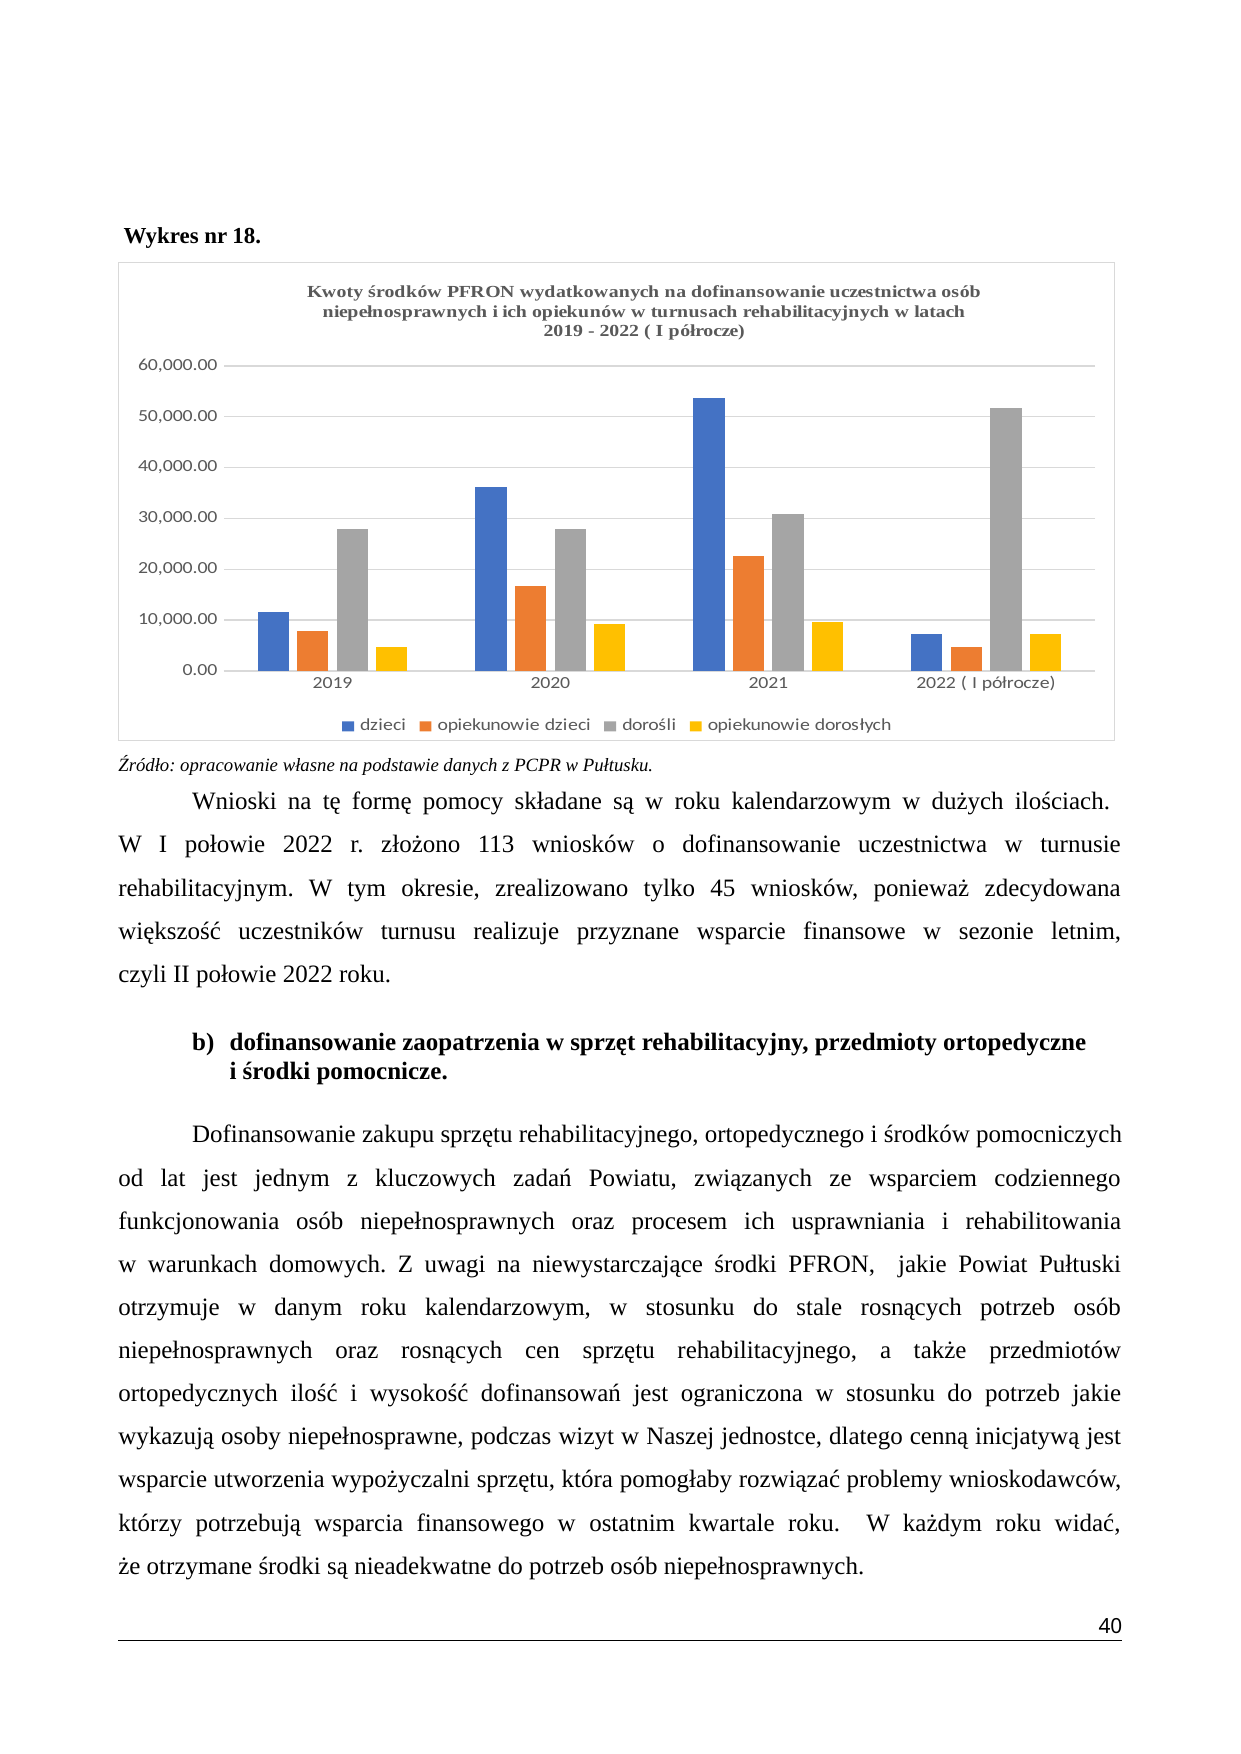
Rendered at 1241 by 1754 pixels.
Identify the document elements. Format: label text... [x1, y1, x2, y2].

text Dofinansowanie zakupu sprzętu rehabilitacyjnego, ortopedycznego i środków pomocniczych od lat jest jednym z kluczowych zadań Powiatu, związanych ze wsparciem codziennego funkcjonowania osób niepełnosprawnych oraz procesem ich usprawniania i rehabilitowania w warunkach domowych. Z uwagi na niewystarczające środki PFRON, jakie Powiat Pułtuski otrzymuje w danym roku kalendarzowym, w stosunku do stale rosnących potrzeb osób niepełnosprawnych oraz rosnących cen sprzętu rehabilitacyjnego, a także przedmiotów ortopedycznych ilość i wysokość dofinansowań jest ograniczona w stosunku do potrzeb jakie wykazują osoby niepełnosprawne, podczas wizyt w Naszej jednostce, dlatego cenną inicjatywą jest wsparcie utworzenia wypożyczalni sprzętu, która pomogłaby rozwiązać problemy wnioskodawców, którzy potrzebują wsparcia finansowego w ostatnim kwartale roku. W każdym roku widać, że otrzymane środki są nieadekwatne do potrzeb osób niepełnosprawnych. [118, 1119, 1122, 1579]
list dofinansowanie zaopatrzenia w sprzęt rehabilitacyjny, przedmioty ortopedyczne i środki pomocnicze. [192, 1027, 1122, 1084]
text Wnioski na tę formę pomocy składane są w roku kalendarzowym w dużych ilościach. W I połowie 2022 r. złożono 113 wniosków o dofinansowanie uczestnictwa w turnusie rehabilitacyjnym. W tym okresie, zrealizowano tylko 45 wniosków, ponieważ zdecydowana większość uczestników turnusu realizuje przyznane wsparcie finansowe w sezonie letnim, czyli II połowie 2022 roku. [118, 786, 1122, 988]
text Źródło: opracowanie własne na podstawie danych z PCPR w Pułtusku. [118, 754, 1122, 776]
text Wykres nr 18. [118, 222, 1122, 249]
